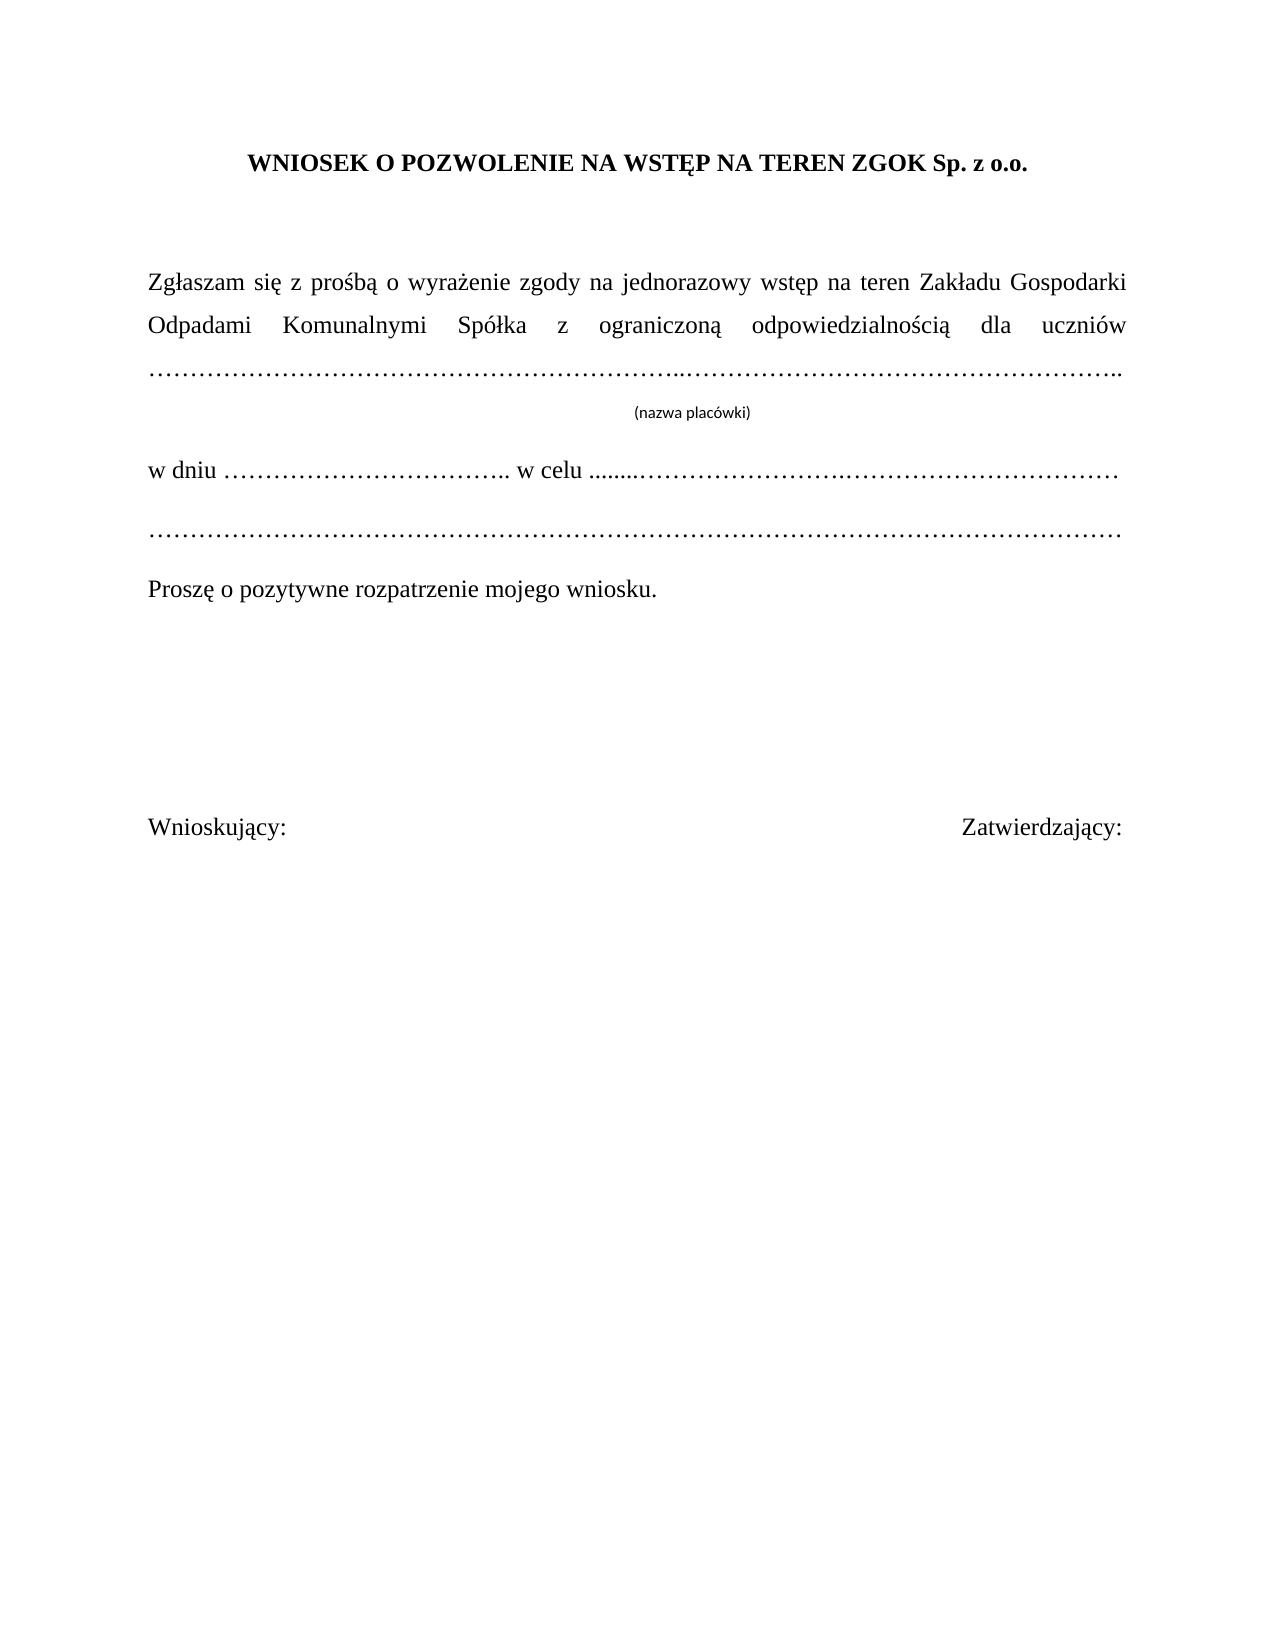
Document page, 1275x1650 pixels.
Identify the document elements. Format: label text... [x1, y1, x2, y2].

text Proszę o pozytywne rozpatrzenie mojego wniosku. [148, 574, 1127, 603]
text Zgłaszam się z prośbą o wyrażenie zgody na jednorazowy wstęp na teren Zakładu Gospodarki Odpadami Komunalnymi Spółka z ograniczoną odpowiedzialnością dla uczniów ………………………………………………………..…………………………………………….. (nazwa placówki) [148, 267, 1127, 424]
text ……………………………………………………………………………………………………… [148, 514, 1127, 543]
text WNIOSEK O POZWOLENIE NA WSTĘP NA TEREN ZGOK Sp. z o.o. [148, 148, 1127, 176]
text w dniu …………………………….. w celu ........…………………….…………………………… [148, 455, 1127, 483]
text Wnioskujący: Zatwierdzający: [148, 812, 1127, 841]
